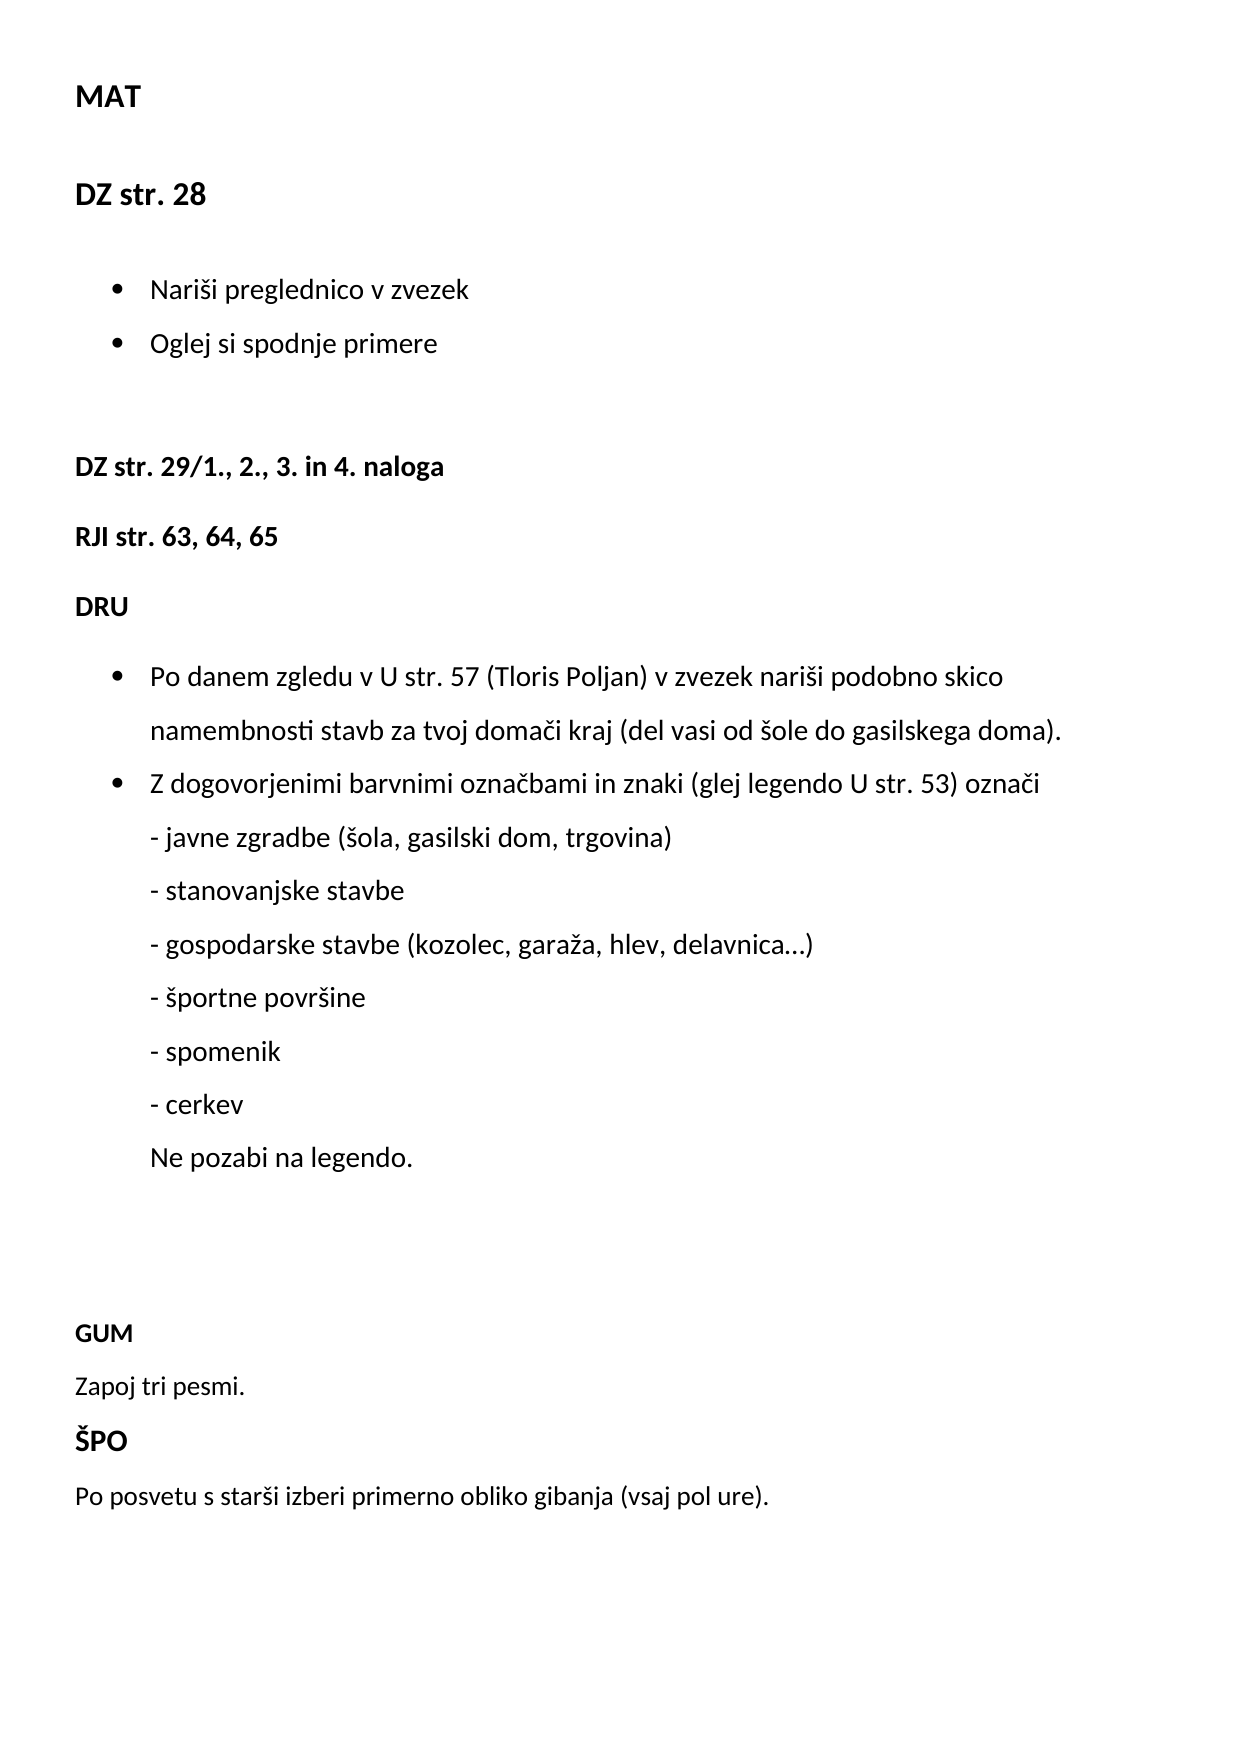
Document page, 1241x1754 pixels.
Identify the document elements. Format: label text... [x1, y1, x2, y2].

text ŠPO [75, 1421, 1165, 1459]
list Oglej si spodnje primere [112, 325, 1165, 360]
text DZ str. 29/1., 2., 3. in 4. naloga [75, 448, 1165, 484]
text RJI str. 63, 64, 65 [75, 518, 1165, 554]
text Zapoj tri pesmi. [75, 1369, 1165, 1402]
text Po posvetu s starši izberi primerno obliko gibanja (vsaj pol ure). [75, 1479, 1165, 1512]
list - gospodarske stavbe (kozolec, garaža, hlev, delavnica…) [150, 926, 1165, 961]
list Nariši preglednico v zvezek [112, 271, 1165, 307]
list - cerkev [150, 1086, 1165, 1122]
list Ne pozabi na legendo. [150, 1139, 1165, 1175]
list - stanovanjske stavbe [150, 872, 1165, 908]
list - javne zgradbe (šola, gasilski dom, trgovina) [150, 819, 1165, 854]
text MAT [75, 75, 1165, 116]
list Po danem zgledu v U str. 57 (Tloris Poljan) v zvezek nariši podobno skico namembnosti stavb za tvoj domači kraj (del vasi od šole do gasilskega doma). [112, 658, 1165, 748]
list Z dogovorjenimi barvnimi označbami in znaki (glej legendo U str. 53) označi [112, 765, 1165, 801]
text DRU [75, 588, 1165, 624]
list - športne površine [150, 979, 1165, 1015]
list - spomenik [150, 1033, 1165, 1068]
text DZ str. 28 [75, 173, 1165, 214]
text GUM [75, 1316, 1165, 1349]
